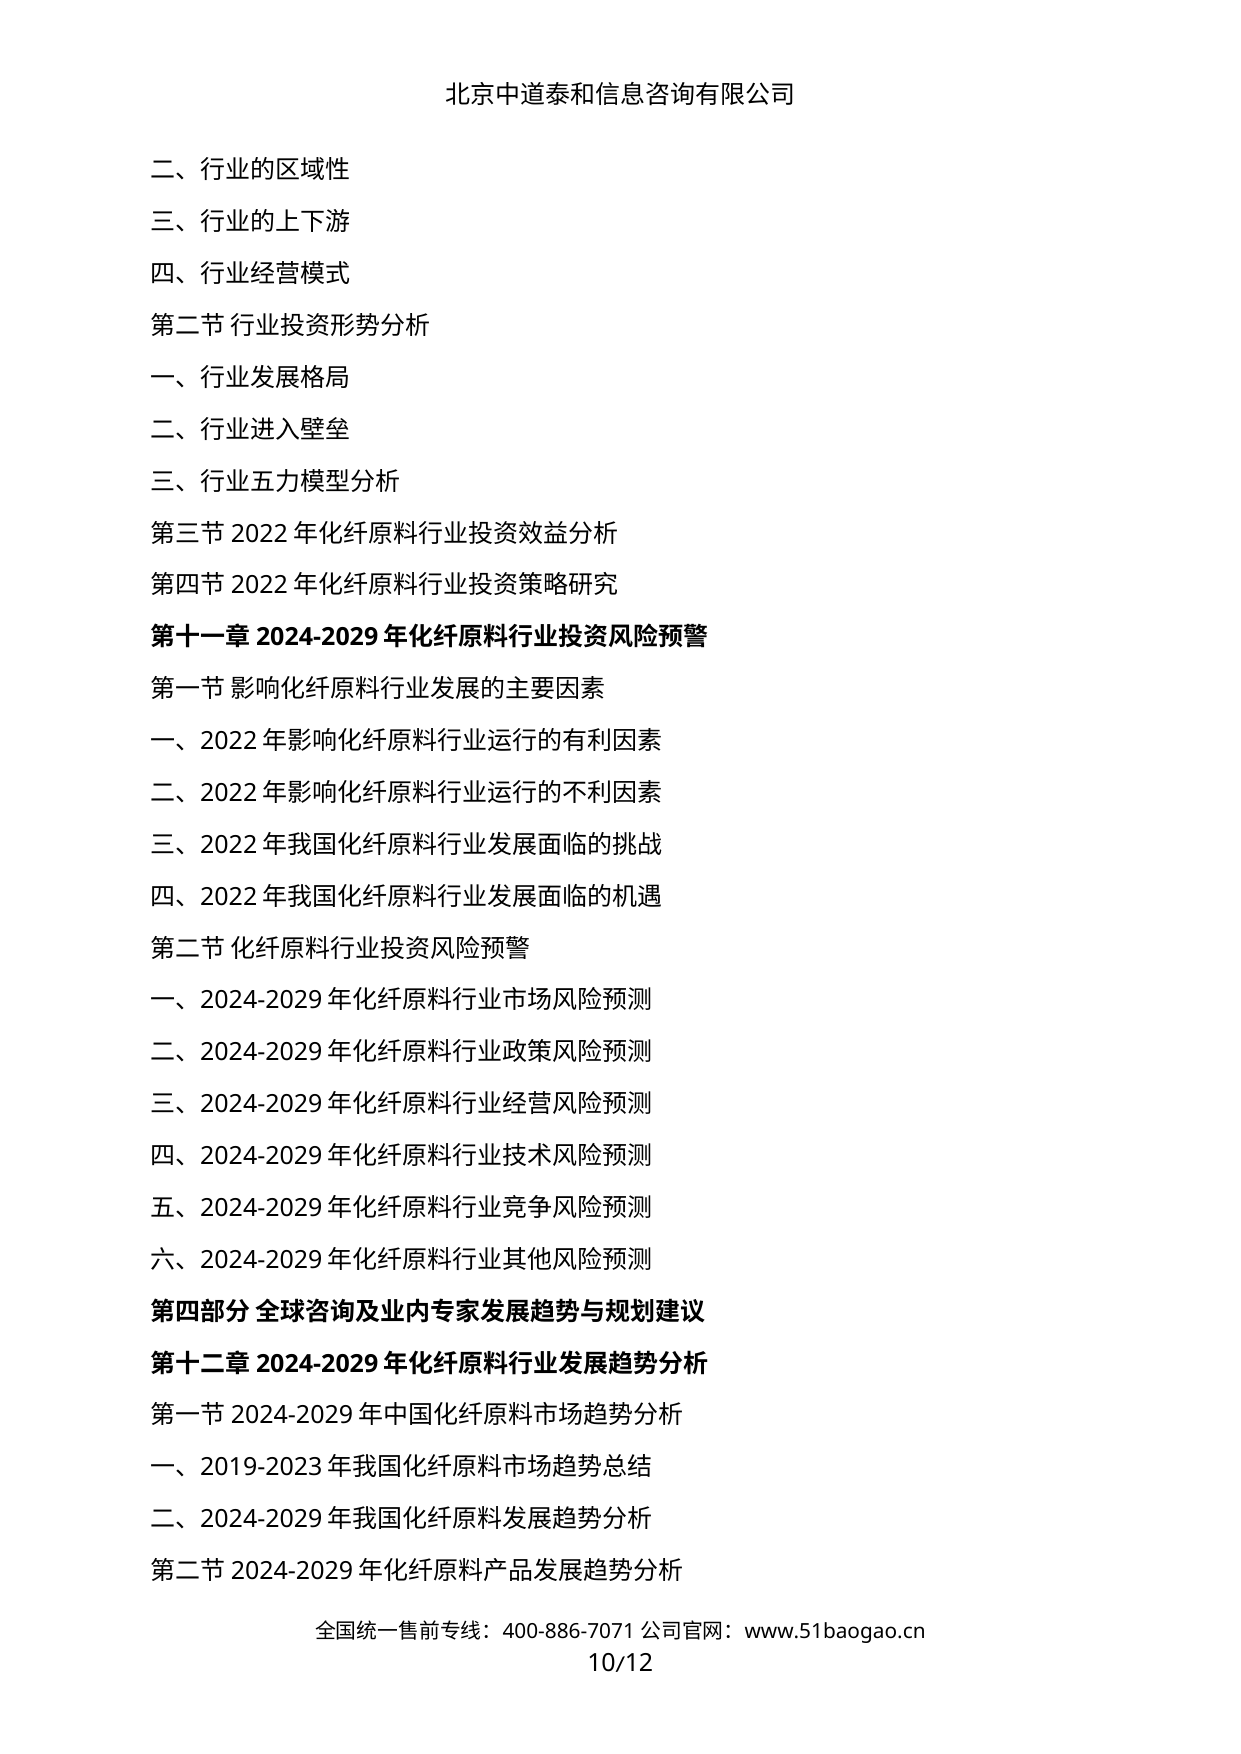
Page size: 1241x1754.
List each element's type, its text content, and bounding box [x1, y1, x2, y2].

text 四、2024-2029年化纤原料行业技术风险预测 [150, 1136, 1090, 1172]
text 二、2022年影响化纤原料行业运行的不利因素 [150, 772, 1090, 809]
text 五、2024-2029年化纤原料行业竞争风险预测 [150, 1187, 1090, 1224]
text 三、2022年我国化纤原料行业发展面临的挑战 [150, 824, 1090, 861]
text 第十一章 2024-2029年化纤原料行业投资风险预警 [150, 617, 1090, 653]
text 二、2024-2029年化纤原料行业政策风险预测 [150, 1032, 1090, 1068]
text 第十二章 2024-2029年化纤原料行业发展趋势分析 [150, 1343, 1090, 1379]
text 一、2024-2029年化纤原料行业市场风险预测 [150, 980, 1090, 1016]
text 第二节 行业投资形势分析 [150, 306, 1090, 342]
text 三、行业的上下游 [150, 202, 1090, 238]
text 第二节 2024-2029年化纤原料产品发展趋势分析 [150, 1551, 1090, 1587]
text 一、2019-2023年我国化纤原料市场趋势总结 [150, 1447, 1090, 1483]
text 二、行业的区域性 [150, 150, 1090, 186]
text 四、2022年我国化纤原料行业发展面临的机遇 [150, 876, 1090, 912]
text 第一节 影响化纤原料行业发展的主要因素 [150, 669, 1090, 705]
text 一、行业发展格局 [150, 357, 1090, 394]
text 第三节 2022年化纤原料行业投资效益分析 [150, 513, 1090, 549]
text 二、行业进入壁垒 [150, 409, 1090, 446]
text 三、2024-2029年化纤原料行业经营风险预测 [150, 1084, 1090, 1120]
text 第一节 2024-2029年中国化纤原料市场趋势分析 [150, 1395, 1090, 1431]
text 第四部分 全球咨询及业内专家发展趋势与规划建议 [150, 1291, 1090, 1327]
text 四、行业经营模式 [150, 254, 1090, 290]
text 第四节 2022年化纤原料行业投资策略研究 [150, 565, 1090, 601]
text 第二节 化纤原料行业投资风险预警 [150, 928, 1090, 964]
text 三、行业五力模型分析 [150, 461, 1090, 497]
text 一、2022年影响化纤原料行业运行的有利因素 [150, 721, 1090, 757]
text 二、2024-2029年我国化纤原料发展趋势分析 [150, 1499, 1090, 1535]
text 六、2024-2029年化纤原料行业其他风险预测 [150, 1239, 1090, 1276]
